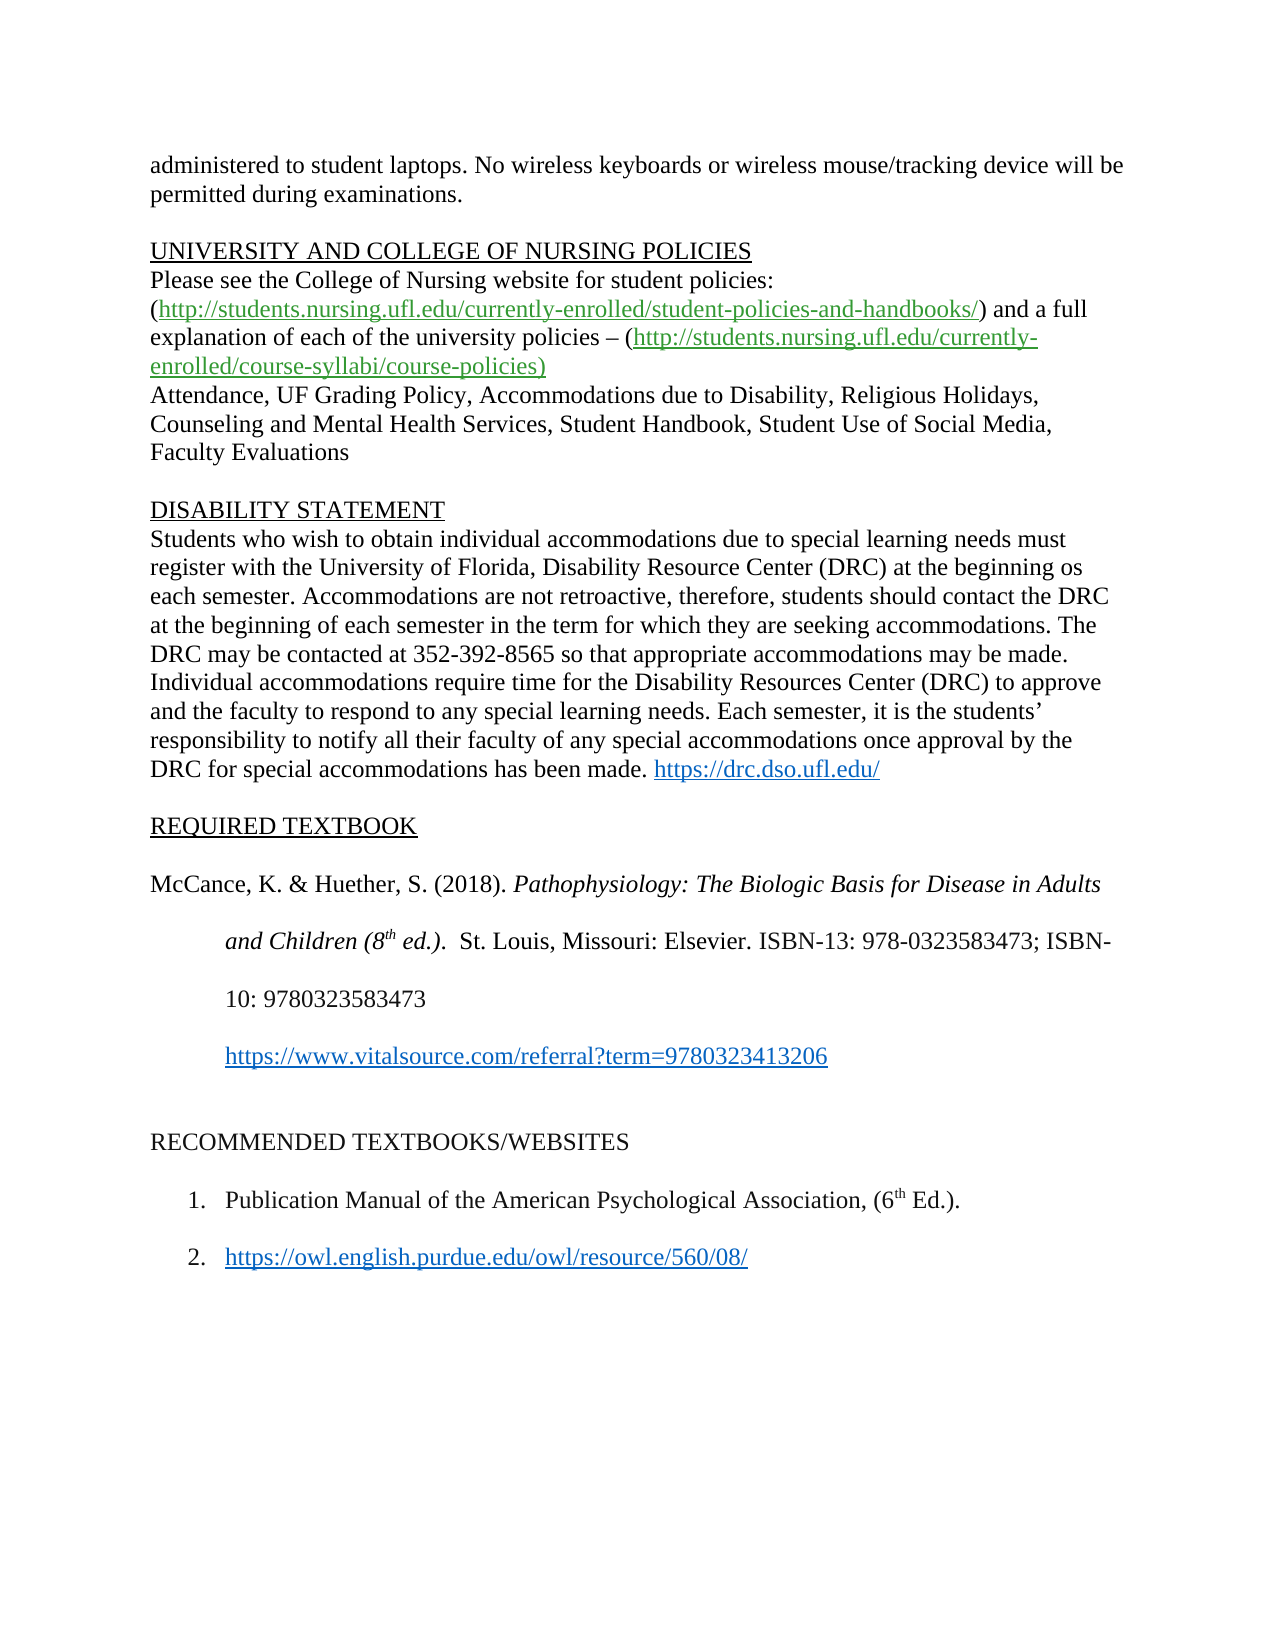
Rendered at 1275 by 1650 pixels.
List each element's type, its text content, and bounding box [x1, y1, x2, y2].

list Publication Manual of the American Psychological Association, (6th Ed.). [187, 1185, 1125, 1214]
text Attendance, UF Grading Policy, Accommodations due to Disability, Religious Holidays, Counseling and Mental Health Services, Student Handbook, Student Use of Social Media, Faculty Evaluations [150, 380, 1125, 466]
list https://owl.english.purdue.edu/owl/resource/560/08/ [187, 1242, 1125, 1271]
text McCance, K. & Huether, S. (2018). Pathophysiology: The Biologic Basis for Disease in Adults [150, 869, 1125, 897]
text Students who wish to obtain individual accommodations due to special learning needs must register with the University of Florida, Disability Resource Center (DRC) at the beginning os each semester. Accommodations are not retroactive, therefore, students should contact the DRC at the beginning of each semester in the term for which they are seeking accommodations. The DRC may be contacted at 352-392-8565 so that appropriate accommodations may be made. Individual accommodations require time for the Disability Resources Center (DRC) to approve and the faculty to respond to any special learning needs. Each semester, it is the students’ responsibility to notify all their faculty of any special accommodations once approval by the DRC for special accommodations has been made. https://drc.dso.ufl.edu/ [150, 524, 1125, 782]
text UNIVERSITY AND COLLEGE OF NURSING POLICIES [150, 236, 1125, 265]
text DISABILITY STATEMENT [150, 495, 1125, 524]
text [150, 150, 1125, 207]
text RECOMMENDED TEXTBOOKS/WEBSITES [150, 1127, 1125, 1156]
text Please see the College of Nursing website for student policies: (http://students.nursing.ufl.edu/currently-enrolled/student-policies-and-handbooks/) and a full explanation of each of the university policies – (http://students.nursing.ufl.edu/currently-enrolled/course-syllabi/course-policies) [150, 265, 1125, 380]
text REQUIRED TEXTBOOK [150, 811, 1125, 840]
text https://www.vitalsource.com/referral?term=9780323413206 [225, 1041, 1125, 1070]
text and Children (8th ed.). St. Louis, Missouri: Elsevier. ISBN-13: 978-0323583473; ISBN-10: 9780323583473 [225, 926, 1125, 1012]
